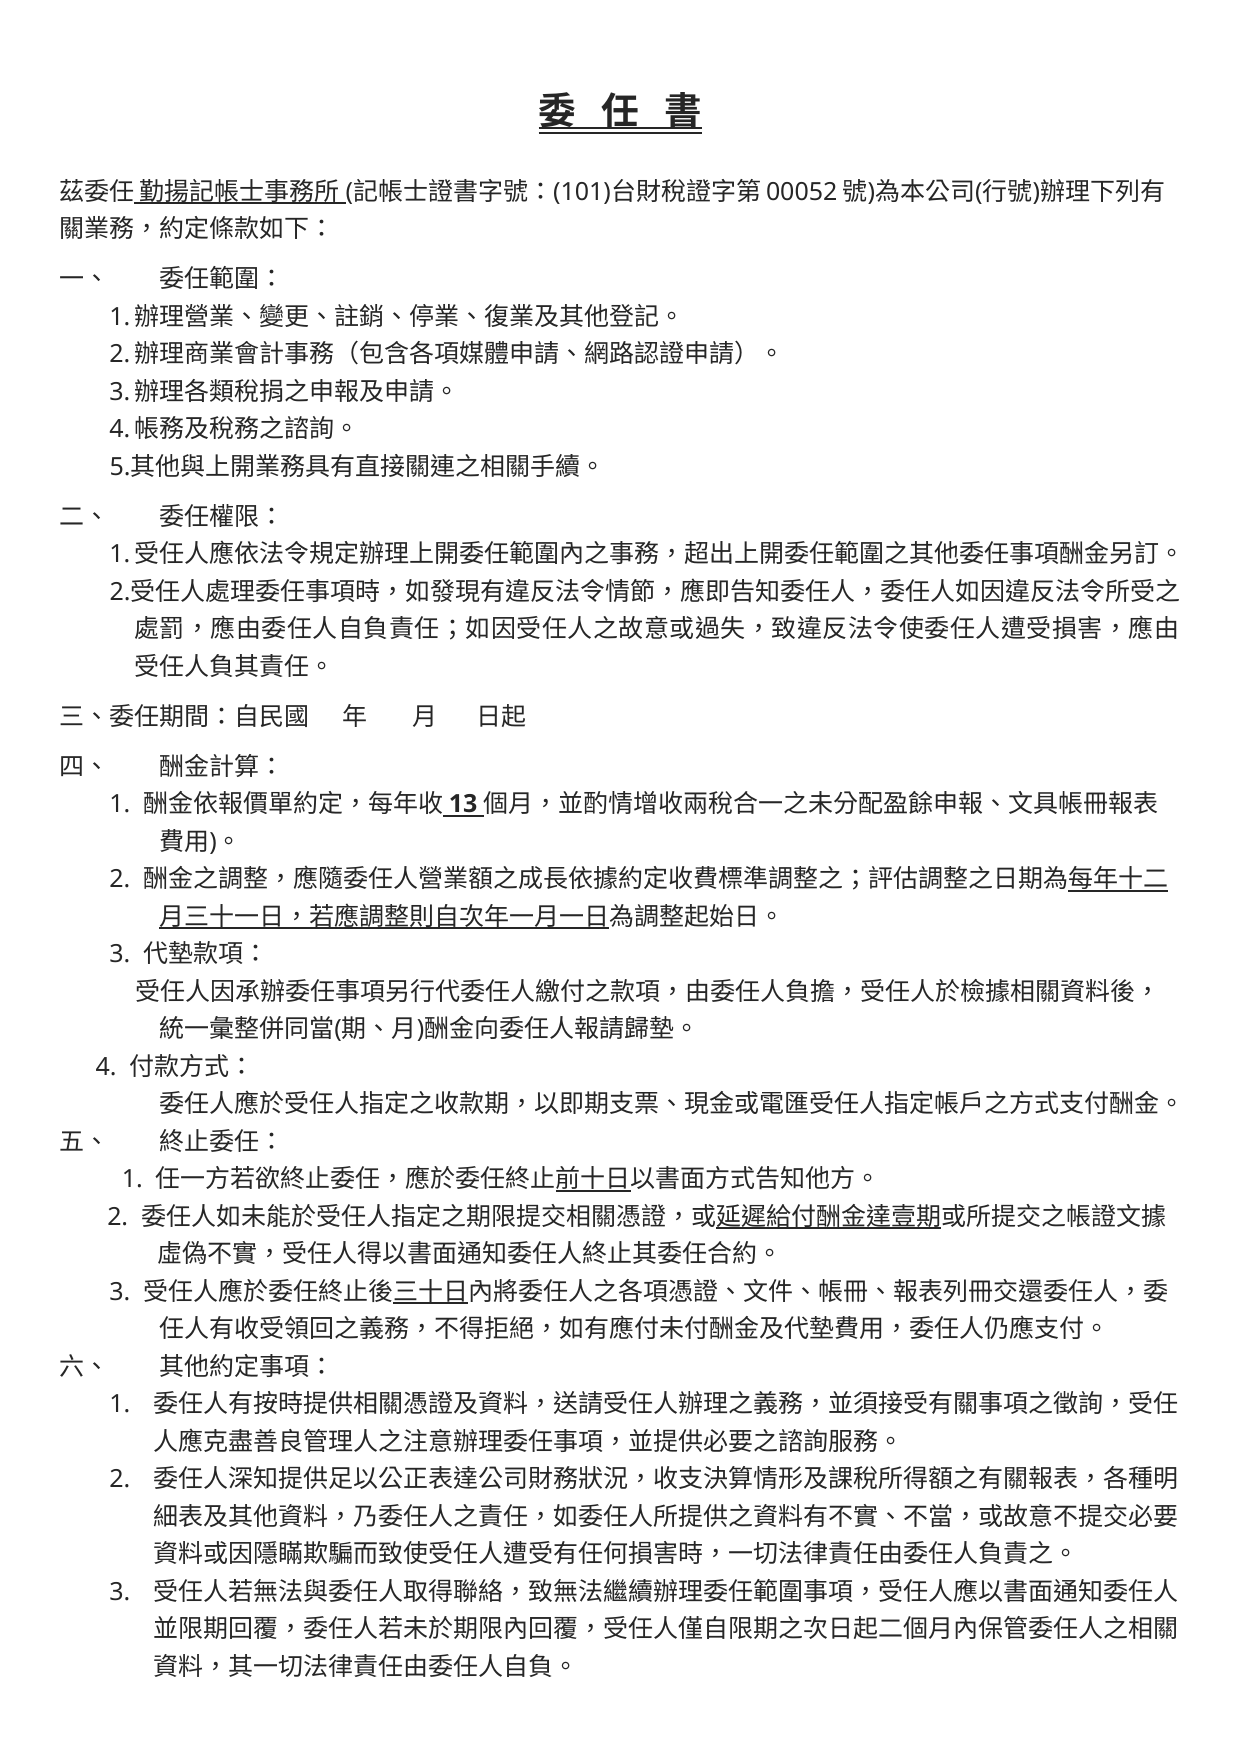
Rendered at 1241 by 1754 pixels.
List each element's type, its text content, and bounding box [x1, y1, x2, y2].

text 3. 受任人應於委任終止後三十日內將委任人之各項憑證、文件、帳冊、報表列冊交還委任人，委任人有收受領回之義務，不得拒絕，如有應付未付酬金及代墊費用，委任人仍應支付。 [109, 1271, 1181, 1346]
list 受任人應依法令規定辦理上開委任範圍內之事務，超出上開委任範圍之其他委任事項酬金另訂。 [109, 533, 1181, 571]
list 委任人深知提供足以公正表達公司財務狀況，收支決算情形及課稅所得額之有關報表，各種明細表及其他資料，乃委任人之責任，如委任人所提供之資料有不實、不當，或故意不提交必要資料或因隱瞞欺騙而致使受任人遭受有任何損害時，一切法律責任由委任人負責之。 [109, 1458, 1181, 1571]
list 酬金計算： [59, 746, 1181, 783]
list 其他約定事項： [59, 1346, 1181, 1383]
text 3. 代墊款項： [109, 933, 1181, 971]
list 辦理商業會計事務（包含各項媒體申請、網路認證申請）。 [109, 333, 1181, 371]
list 辦理營業、變更、註銷、停業、復業及其他登記。 [109, 296, 1181, 333]
text 委 任 書 [59, 71, 1181, 146]
text 4. 付款方式： [59, 1046, 1181, 1083]
list 委任範圍： [59, 258, 1181, 296]
text 2. 酬金之調整，應隨委任人營業額之成長依據約定收費標準調整之；評估調整之日期為每年十二月三十一日，若應調整則自次年一月一日為調整起始日。 [109, 858, 1181, 933]
text 委任人應於受任人指定之收款期，以即期支票、現金或電匯受任人指定帳戶之方式支付酬金。 [109, 1083, 1181, 1121]
list 委任權限： [59, 496, 1181, 533]
text 2.受任人處理委任事項時，如發現有違反法令情節，應即告知委任人，委任人如因違反法令所受之處罰，應由委任人自負責任；如因受任人之故意或過失，致違反法令使委任人遭受損害，應由受任人負其責任。 [109, 571, 1181, 683]
text 受任人因承辦委任事項另行代委任人繳付之款項，由委任人負擔，受任人於檢據相關資料後，統一彙整併同當(期、月)酬金向委任人報請歸墊。 [109, 971, 1181, 1046]
text 1. 任一方若欲終止委任，應於委任終止前十日以書面方式告知他方。 [59, 1158, 1181, 1196]
list 委任人有按時提供相關憑證及資料，送請受任人辦理之義務，並須接受有關事項之徵詢，受任人應克盡善良管理人之注意辦理委任事項，並提供必要之諮詢服務。 [109, 1383, 1181, 1458]
text 5.其他與上開業務具有直接關連之相關手續。 [109, 446, 1181, 483]
text 茲委任 勤揚記帳士事務所 (記帳士證書字號：(101)台財稅證字第00052號)為本公司(行號)辦理下列有關業務，約定條款如下： [59, 171, 1181, 246]
text 1. 酬金依報價單約定，每年收 13 個月，並酌情增收兩稅合一之未分配盈餘申報、文具帳冊報表費用)。 [109, 783, 1181, 858]
list 終止委任： [59, 1121, 1181, 1158]
list 辦理各類稅捐之申報及申請。 [109, 371, 1181, 408]
list 受任人若無法與委任人取得聯絡，致無法繼續辦理委任範圍事項，受任人應以書面通知委任人並限期回覆，委任人若未於期限內回覆，受任人僅自限期之次日起二個月內保管委任人之相關資料，其一切法律責任由委任人自負。 [109, 1571, 1181, 1683]
text 三、委任期間：自民國 年 月 日起 [59, 696, 1181, 733]
list 帳務及稅務之諮詢。 [109, 408, 1181, 446]
text 2. 委任人如未能於受任人指定之期限提交相關憑證，或延遲給付酬金達壹期或所提交之帳證文據虛偽不實，受任人得以書面通知委任人終止其委任合約。 [107, 1196, 1181, 1271]
